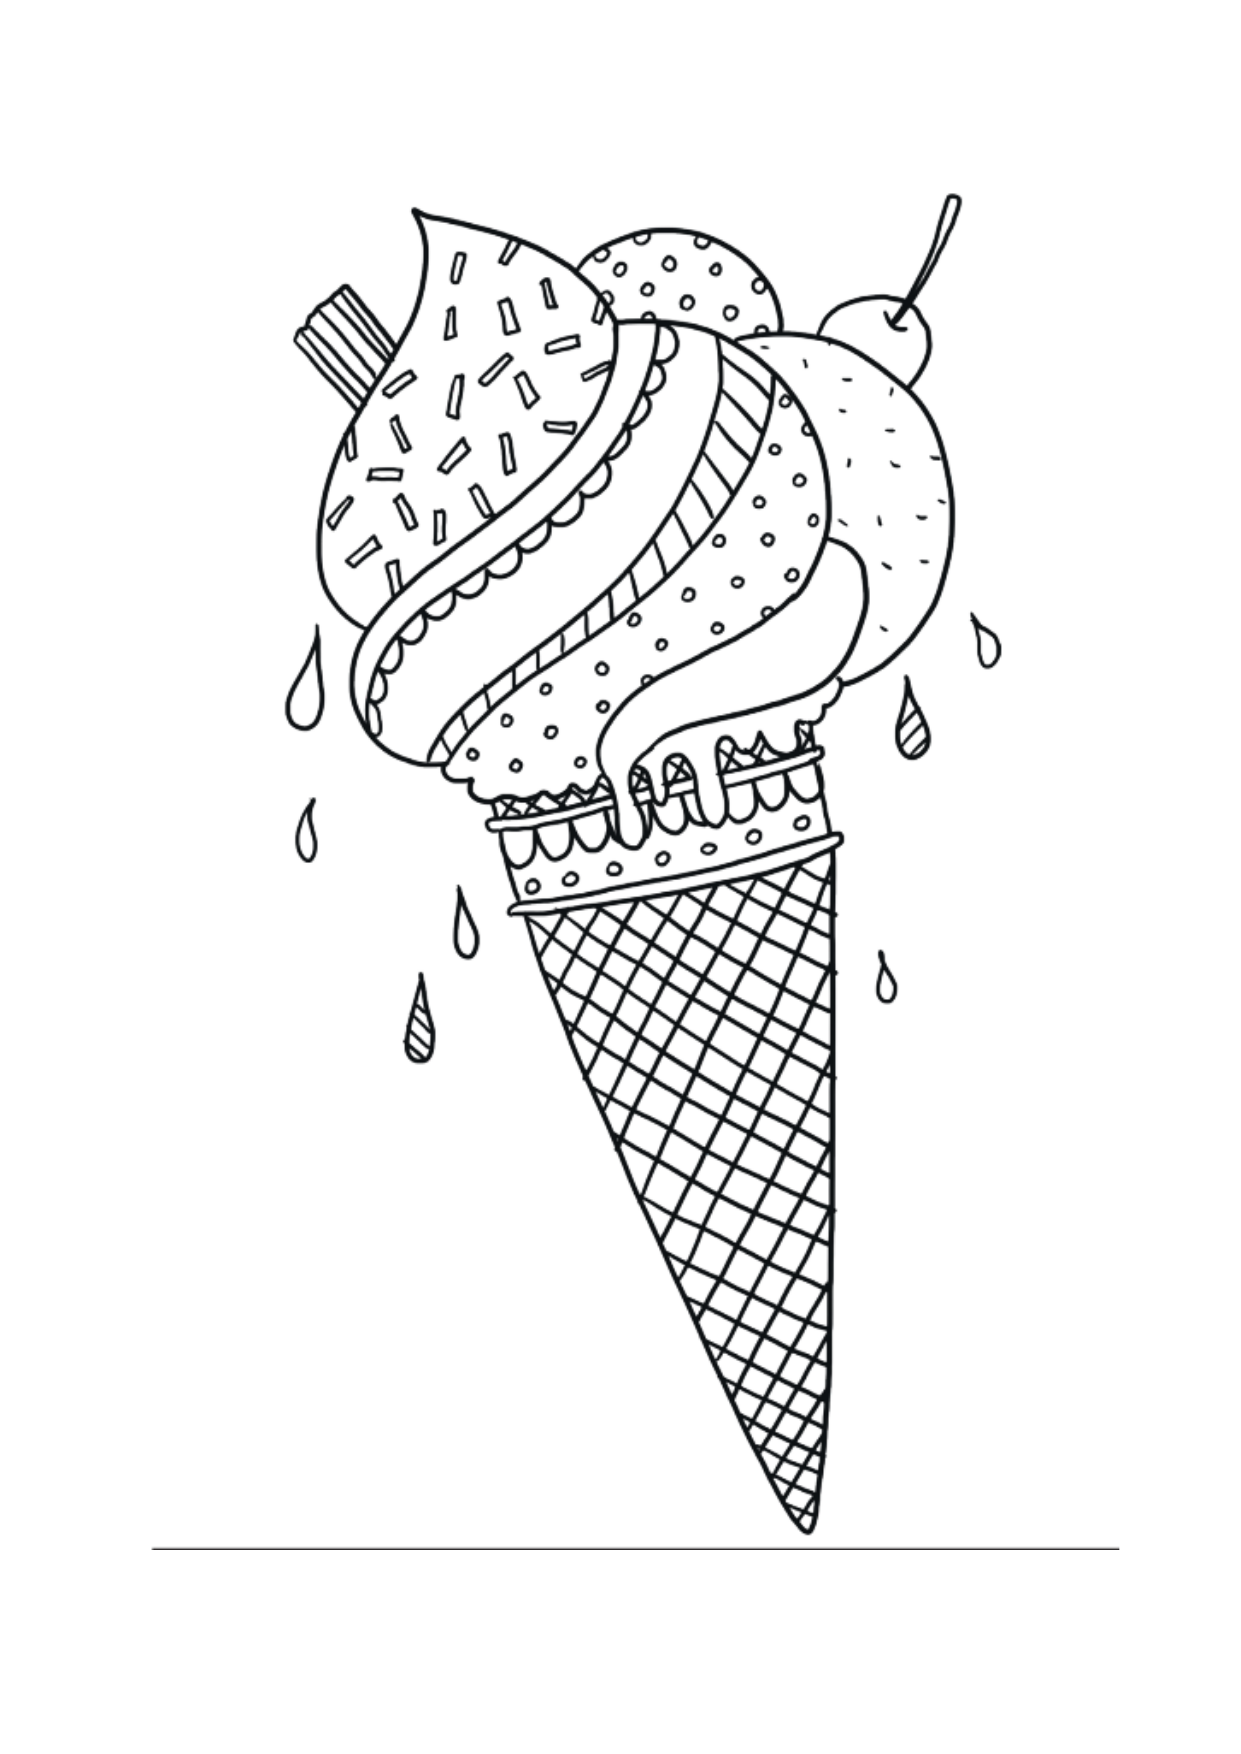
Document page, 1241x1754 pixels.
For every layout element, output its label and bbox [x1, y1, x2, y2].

picture [150, 150, 1120, 1550]
